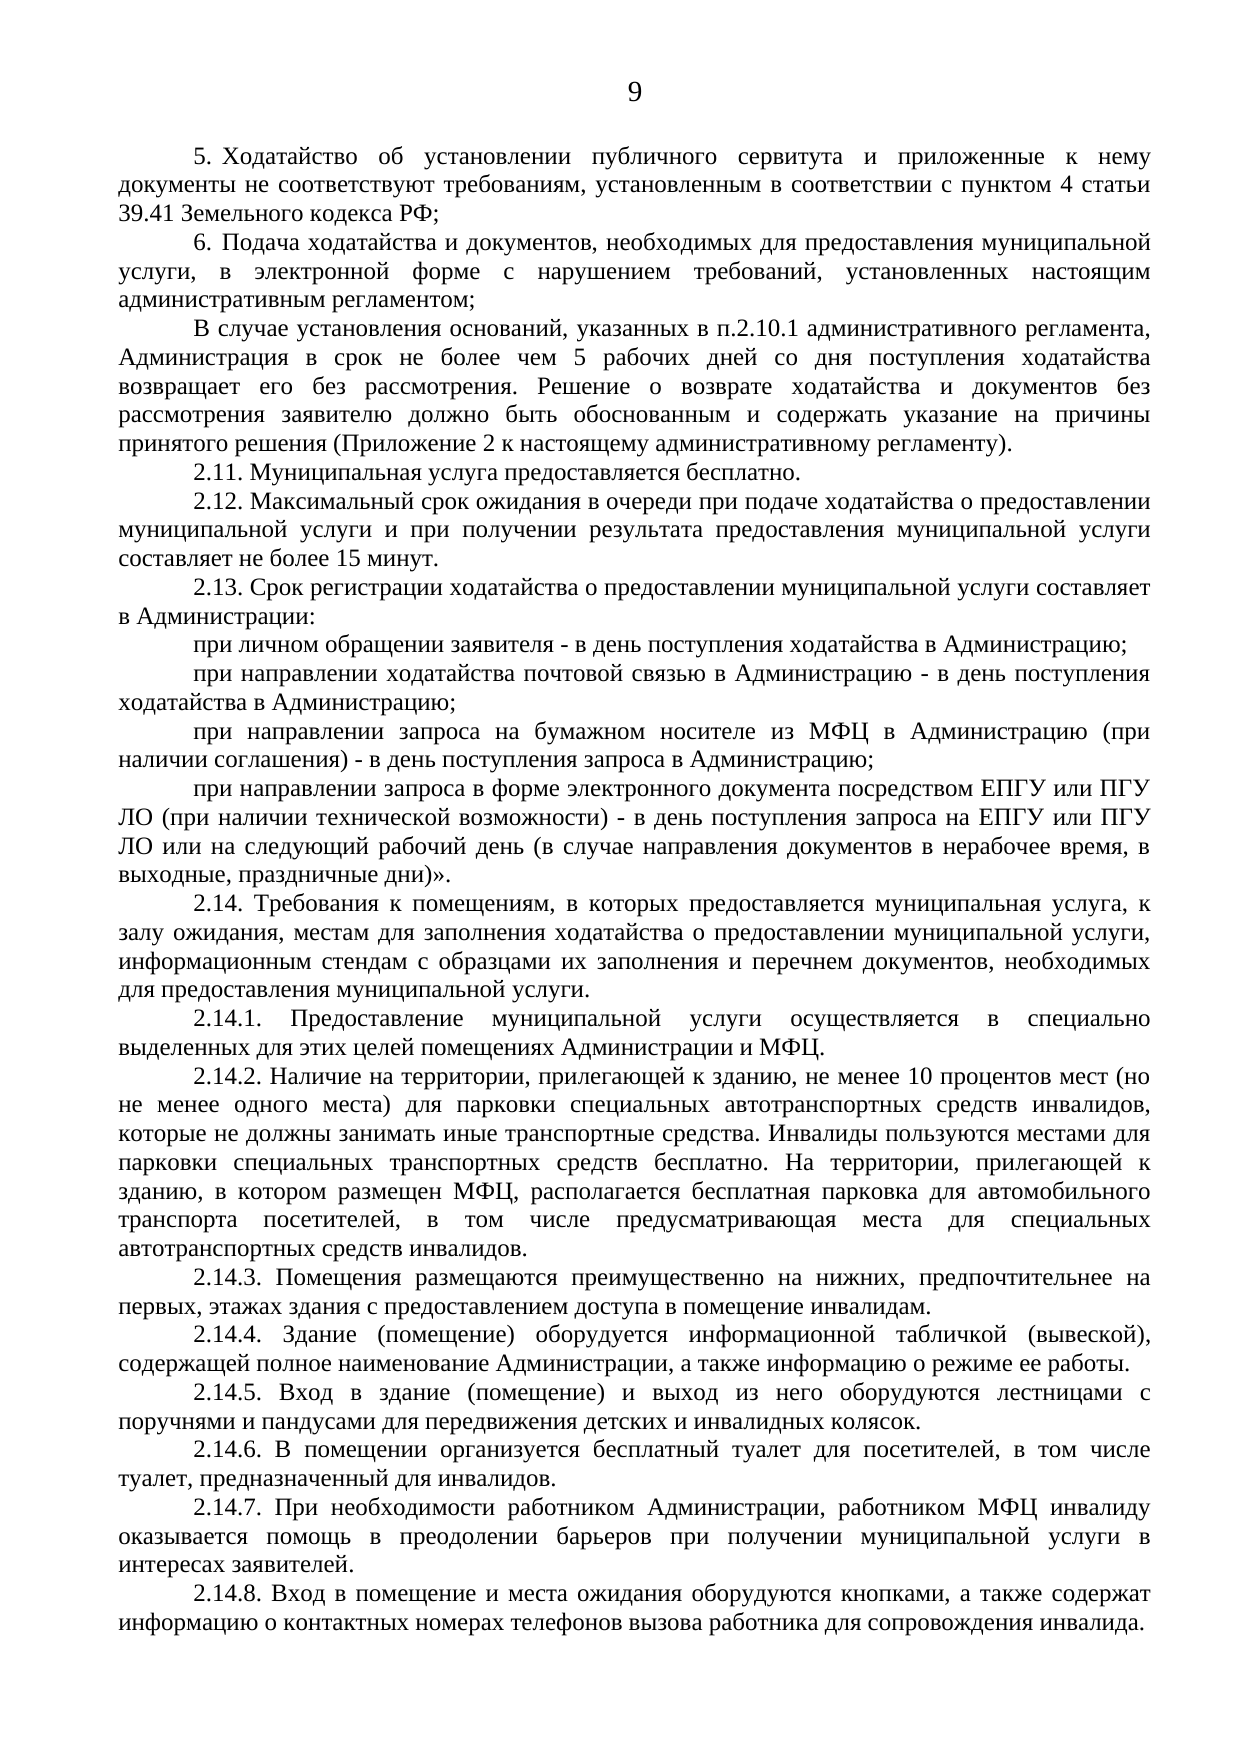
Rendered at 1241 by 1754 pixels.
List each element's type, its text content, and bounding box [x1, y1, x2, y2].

text 2.14.4. Здание (помещение) оборудуется информационной табличкой (вывеской), содержащей полное наименование Администрации, а также информацию о режиме ее работы. [118, 1319, 1152, 1377]
text при направлении запроса в форме электронного документа посредством ЕПГУ или ПГУ ЛО (при наличии технической возможности) - в день поступления запроса на ЕПГУ или ПГУ ЛО или на следующий рабочий день (в случае направления документов в нерабочее время, в выходные, праздничные дни)». [118, 773, 1152, 888]
text 6. Подача ходатайства и документов, необходимых для предоставления муниципальной услуги, в электронной форме с нарушением требований, установленных настоящим административным регламентом; [118, 227, 1152, 313]
text 5. Ходатайство об установлении публичного сервитута и приложенные к нему документы не соответствуют требованиям, установленным в соответствии с пунктом 4 статьи 39.41 Земельного кодекса РФ; [118, 141, 1152, 227]
text 2.12. Максимальный срок ожидания в очереди при подаче ходатайства о предоставлении муниципальной услуги и при получении результата предоставления муниципальной услуги составляет не более 15 минут. [118, 486, 1152, 572]
text 2.14.5. Вход в здание (помещение) и выход из него оборудуются лестницами с поручнями и пандусами для передвижения детских и инвалидных колясок. [118, 1377, 1152, 1434]
text 2.14.1. Предоставление муниципальной услуги осуществляется в специально выделенных для этих целей помещениях Администрации и МФЦ. [118, 1003, 1152, 1061]
text при направлении запроса на бумажном носителе из МФЦ в Администрацию (при наличии соглашения) - в день поступления запроса в Администрацию; [118, 716, 1152, 773]
text 2.14. Требования к помещениям, в которых предоставляется муниципальная услуга, к залу ожидания, местам для заполнения ходатайства о предоставлении муниципальной услуги, информационным стендам с образцами их заполнения и перечнем документов, необходимых для предоставления муниципальной услуги. [118, 888, 1152, 1003]
text 2.14.2. Наличие на территории, прилегающей к зданию, не менее 10 процентов мест (но не менее одного места) для парковки специальных автотранспортных средств инвалидов, которые не должны занимать иные транспортные средства. Инвалиды пользуются местами для парковки специальных транспортных средств бесплатно. На территории, прилегающей к зданию, в котором размещен МФЦ, располагается бесплатная парковка для автомобильного транспорта посетителей, в том числе предусматривающая места для специальных автотранспортных средств инвалидов. [118, 1061, 1152, 1262]
text при личном обращении заявителя - в день поступления ходатайства в Администрацию; [118, 629, 1152, 658]
text 2.13. Срок регистрации ходатайства о предоставлении муниципальной услуги составляет в Администрации: [118, 572, 1152, 629]
text В случае установления оснований, указанных в п.2.10.1 административного регламента, Администрация в срок не более чем 5 рабочих дней со дня поступления ходатайства возвращает его без рассмотрения. Решение о возврате ходатайства и документов без рассмотрения заявителю должно быть обоснованным и содержать указание на причины принятого решения (Приложение 2 к настоящему административному регламенту). [118, 313, 1152, 457]
text 2.11. Муниципальная услуга предоставляется бесплатно. [118, 457, 1152, 486]
text 2.14.3. Помещения размещаются преимущественно на нижних, предпочтительнее на первых, этажах здания с предоставлением доступа в помещение инвалидам. [118, 1262, 1152, 1319]
text 2.14.8. Вход в помещение и места ожидания оборудуются кнопками, а также содержат информацию о контактных номерах телефонов вызова работника для сопровождения инвалида. [118, 1578, 1152, 1636]
text 2.14.6. В помещении организуется бесплатный туалет для посетителей, в том числе туалет, предназначенный для инвалидов. [118, 1434, 1152, 1492]
text 2.14.7. При необходимости работником Администрации, работником МФЦ инвалиду оказывается помощь в преодолении барьеров при получении муниципальной услуги в интересах заявителей. [118, 1492, 1152, 1578]
text при направлении ходатайства почтовой связью в Администрацию - в день поступления ходатайства в Администрацию; [118, 658, 1152, 716]
